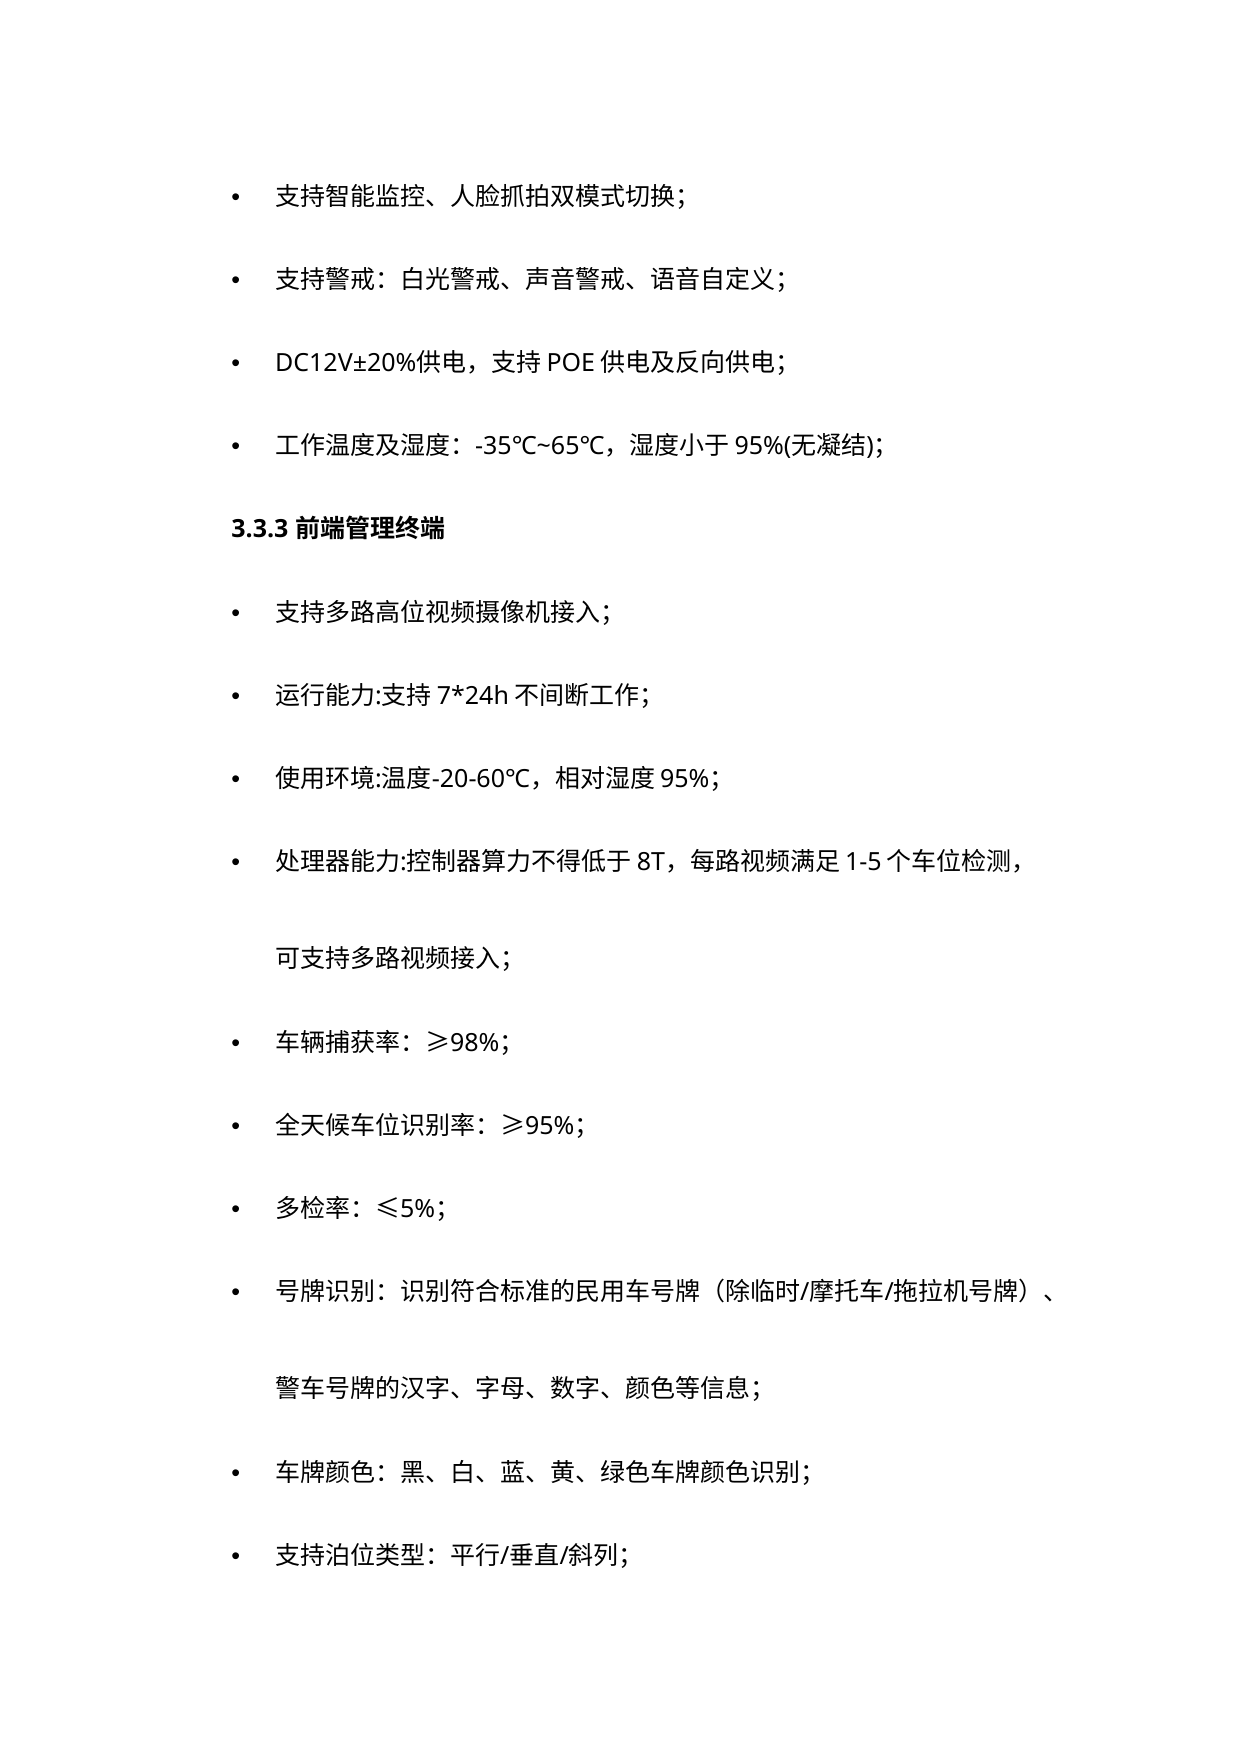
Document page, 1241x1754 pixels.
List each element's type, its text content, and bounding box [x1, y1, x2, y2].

list 车牌颜色：黑、白、蓝、黄、绿色车牌颜色识别； [231, 1438, 1053, 1503]
list 车辆捕获率：≥98%； [231, 1008, 1053, 1073]
list 支持警戒：白光警戒、声音警戒、语音自定义； [231, 245, 1053, 310]
list 多检率：≤5%； [231, 1174, 1053, 1239]
list 处理器能力:控制器算力不得低于8T，每路视频满足1-5个车位检测，可支持多路视频接入； [231, 827, 1053, 989]
list 运行能力:支持7*24h不间断工作； [231, 661, 1053, 726]
list 支持智能监控、人脸抓拍双模式切换； [231, 162, 1053, 227]
list 支持多路高位视频摄像机接入； [231, 578, 1053, 643]
list 号牌识别：识别符合标准的民用车号牌（除临时/摩托车/拖拉机号牌）、警车号牌的汉字、字母、数字、颜色等信息； [231, 1257, 1053, 1419]
text 3.3.3 前端管理终端 [231, 494, 1053, 559]
list 使用环境:温度-20-60℃，相对湿度95%； [231, 744, 1053, 809]
list 工作温度及湿度：-35℃~65℃，湿度小于95%(无凝结)； [231, 411, 1053, 476]
list 全天候车位识别率：≥95%； [231, 1091, 1053, 1156]
list 支持泊位类型：平行/垂直/斜列； [231, 1521, 1053, 1586]
list DC12V±20%供电，支持POE供电及反向供电； [231, 328, 1053, 393]
